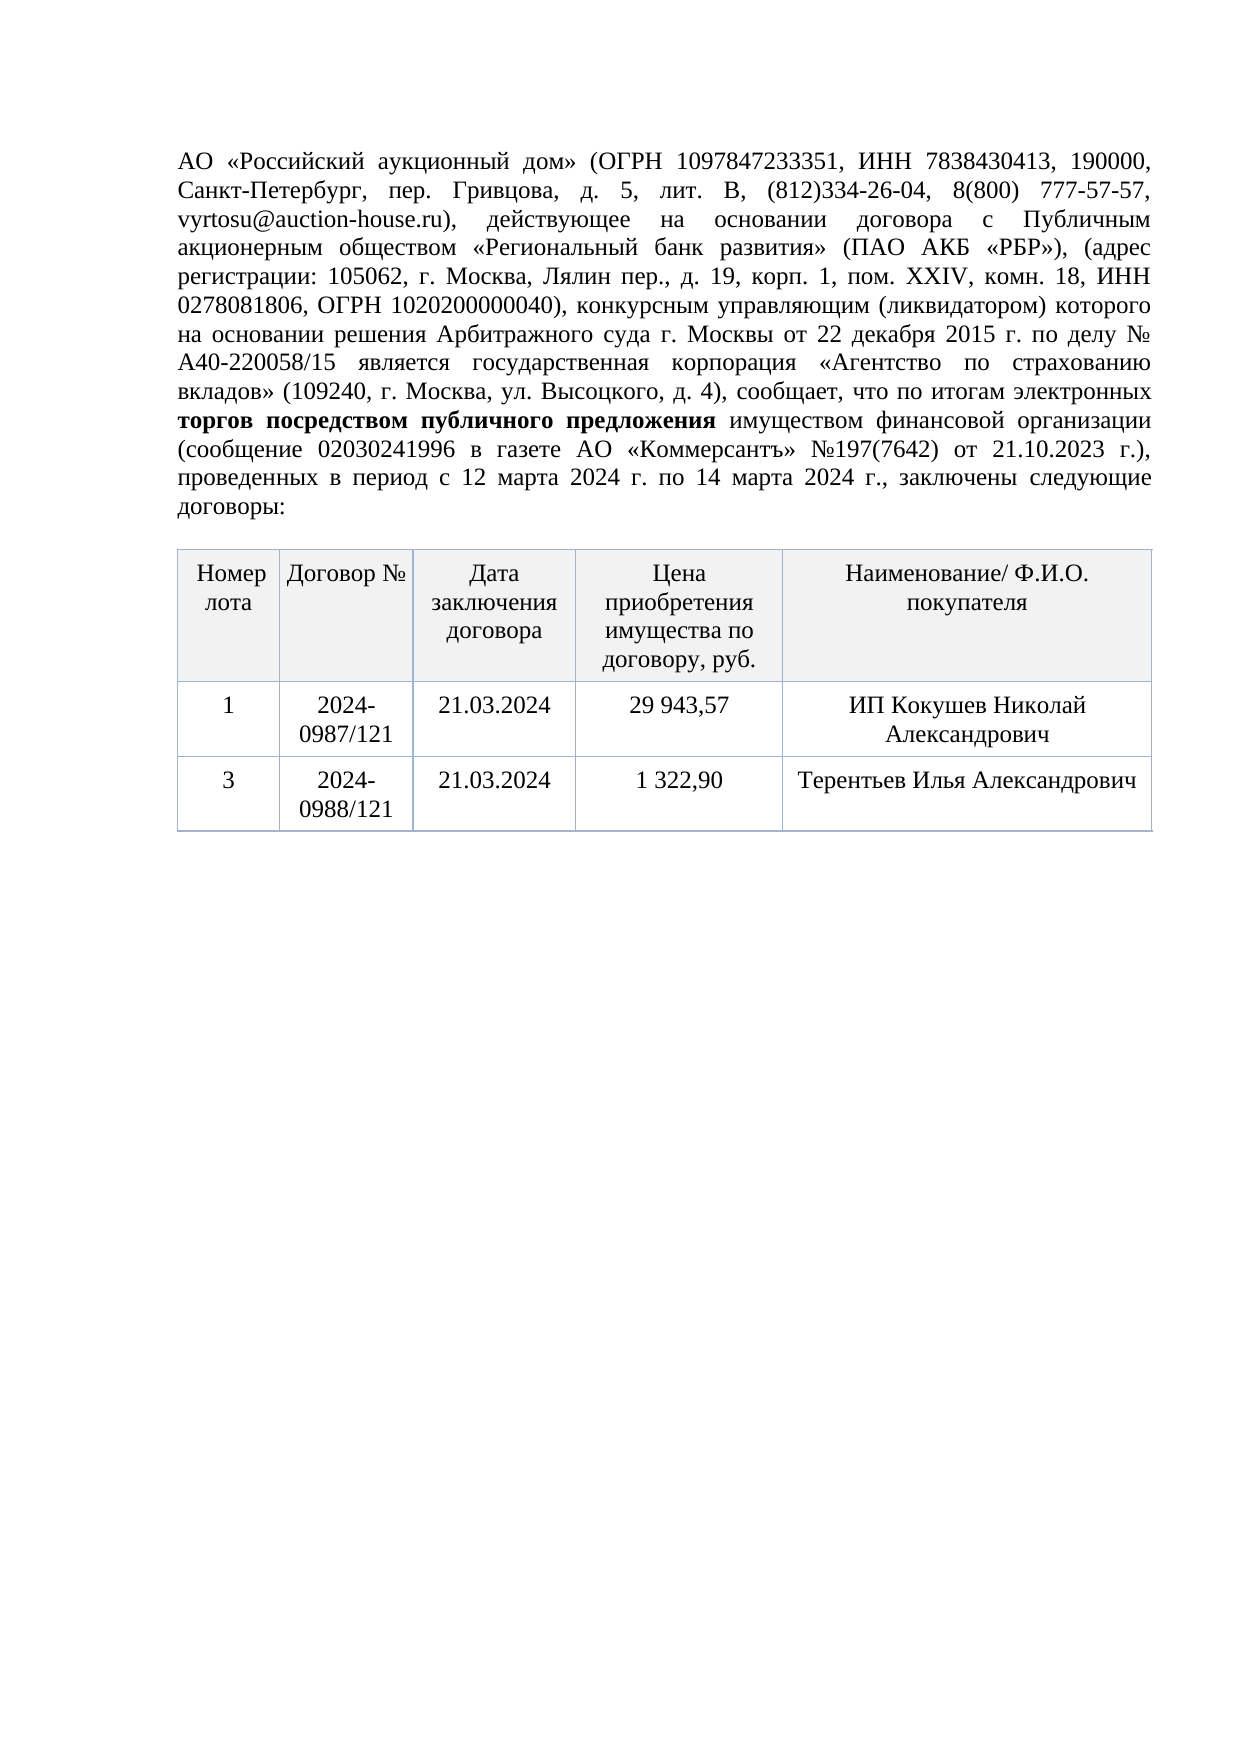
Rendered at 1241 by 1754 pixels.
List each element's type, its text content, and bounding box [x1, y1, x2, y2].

table_header Наименование/ Ф.И.О. покупателя [783, 550, 1151, 681]
table_header Цена приобретения имущества по договору, руб. [576, 550, 782, 681]
table_cell 3 [178, 757, 279, 830]
table_header Дата заключения договора [414, 550, 575, 681]
table_header Договор № [280, 550, 412, 681]
table_cell 1 322,90 [576, 757, 782, 830]
text АО «Российский аукционный дом» (ОГРН 1097847233351, ИНН 7838430413, 190000, Санкт-Петербург, пер. Гривцова, д. 5, лит. В, (812)334-26-04, 8(800) 777-57-57, vyrtosu@auction-house.ru), действующее на основании договора с Публичным акционерным обществом «Региональный банк развития» (ПАО АКБ «РБР»), (адрес регистрации: 105062, г. Москва, Лялин пер., д. 19, корп. 1, пом. XXIV, комн. 18, ИНН 0278081806, ОГРН 1020200000040), конкурсным управляющим (ликвидатором) которого на основании решения Арбитражного суда г. Москвы от 22 декабря 2015 г. по делу № А40-220058/15 является государственная корпорация «Агентство по страхованию вкладов» (109240, г. Москва, ул. Высоцкого, д. 4), сообщает, что по итогам электронных торгов посредством публичного предложения имуществом финансовой организации (сообщение 02030241996 в газете АО «Коммерсантъ» №197(7642) от 21.10.2023 г.), проведенных в период с 12 марта 2024 г. по 14 марта 2024 г., заключены следующие договоры: [177, 146, 1152, 520]
table_cell 29 943,57 [576, 682, 782, 756]
table_cell 21.03.2024 [414, 682, 575, 756]
table_cell 1 [178, 682, 279, 756]
table_header Номер лота [178, 550, 279, 681]
table_cell 2024-0987/121 [280, 682, 412, 756]
table_cell Терентьев Илья Александрович [783, 757, 1151, 830]
table_cell 21.03.2024 [414, 757, 575, 830]
table_cell 2024-0988/121 [280, 757, 412, 830]
table_cell ИП Кокушев Николай Александрович [783, 682, 1151, 756]
